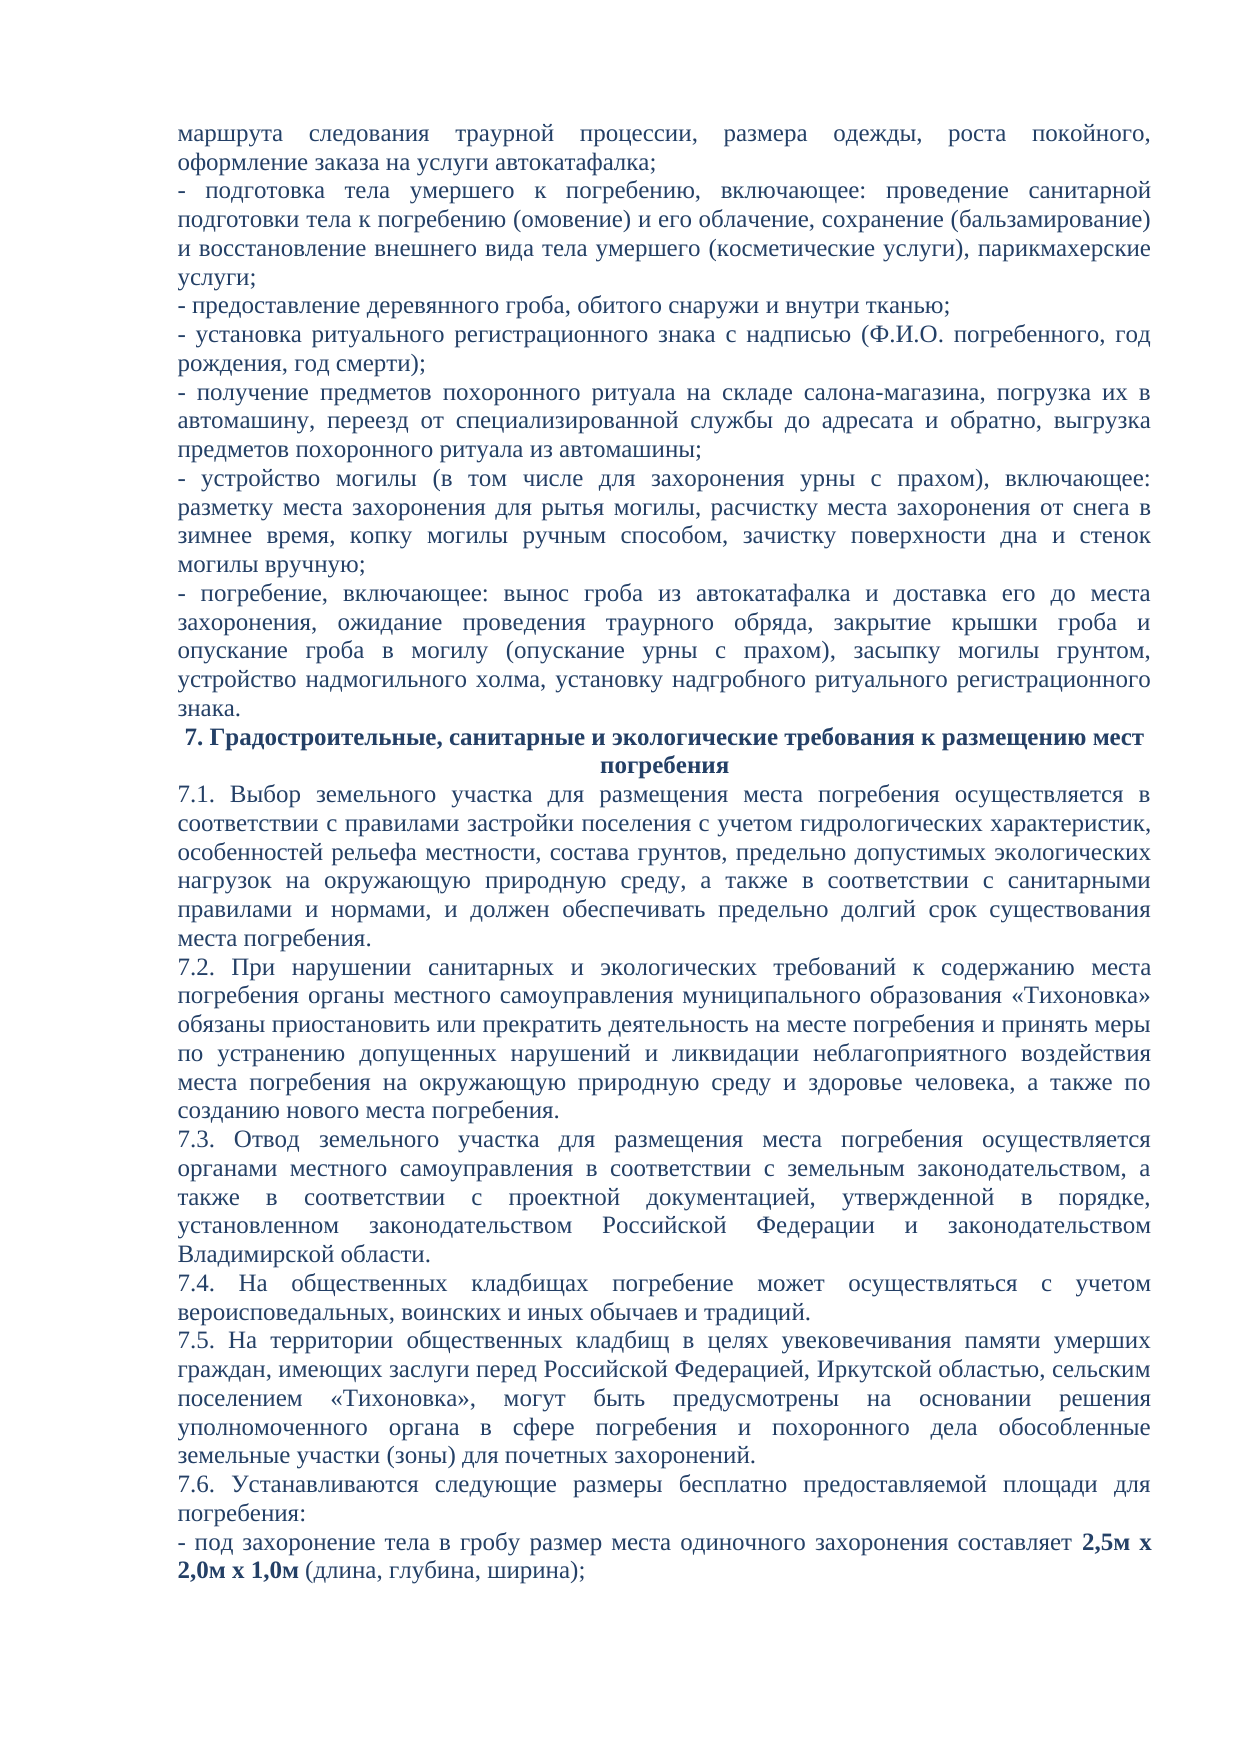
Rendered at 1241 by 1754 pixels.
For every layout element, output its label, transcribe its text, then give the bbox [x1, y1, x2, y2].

text - погребение, включающее: вынос гроба из автокатафалка и доставка его до места захоронения, ожидание проведения траурного обряда, закрытие крышки гроба и опускание гроба в могилу (опускание урны с прахом), засыпку могилы грунтом, устройство надмогильного холма, установку надгробного ритуального регистрационного знака. [177, 578, 1152, 722]
text 7. Градостроительные, санитарные и экологические требования к размещению мест погребения [177, 722, 1152, 779]
text - установка ритуального регистрационного знака с надписью (Ф.И.О. погребенного, год рождения, год смерти); [177, 319, 1152, 377]
text - под захоронение тела в гробу размер места одиночного захоронения составляет 2,5м х 2,0м х 1,0м (длина, глубина, ширина); [177, 1527, 1152, 1584]
text - получение предметов похоронного ритуала на складе салона-магазина, погрузка их в автомашину, переезд от специализированной службы до адресата и обратно, выгрузка предметов похоронного ритуала из автомашины; [177, 377, 1152, 463]
text 7.1. Выбор земельного участка для размещения места погребения осуществляется в соответствии с правилами застройки поселения с учетом гидрологических характеристик, особенностей рельефа местности, состава грунтов, предельно допустимых экологических нагрузок на окружающую природную среду, а также в соответствии с санитарными правилами и нормами, и должен обеспечивать предельно долгий срок существования места погребения. [177, 779, 1152, 952]
text 7.3. Отвод земельного участка для размещения места погребения осуществляется органами местного самоуправления в соответствии с земельным законодательством, а также в соответствии с проектной документацией, утвержденной в порядке, установленном законодательством Российской Федерации и законодательством Владимирской области. [177, 1124, 1152, 1268]
text - устройство могилы (в том числе для захоронения урны с прахом), включающее: разметку места захоронения для рытья могилы, расчистку места захоронения от снега в зимнее время, копку могилы ручным способом, зачистку поверхности дна и стенок могилы вручную; [177, 463, 1152, 578]
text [177, 118, 1152, 176]
text 7.6. Устанавливаются следующие размеры бесплатно предоставляемой площади для погребения: [177, 1469, 1152, 1527]
text 7.4. На общественных кладбищах погребение может осуществляться с учетом вероисповедальных, воинских и иных обычаев и традиций. [177, 1268, 1152, 1326]
text - подготовка тела умершего к погребению, включающее: проведение санитарной подготовки тела к погребению (омовение) и его облачение, сохранение (бальзамирование) и восстановление внешнего вида тела умершего (косметические услуги), парикмахерские услуги; [177, 176, 1152, 291]
text 7.2. При нарушении санитарных и экологических требований к содержанию места погребения органы местного самоуправления муниципального образования «Тихоновка» обязаны приостановить или прекратить деятельность на месте погребения и принять меры по устранению допущенных нарушений и ликвидации неблагоприятного воздействия места погребения на окружающую природную среду и здоровье человека, а также по созданию нового места погребения. [177, 952, 1152, 1124]
text - предоставление деревянного гроба, обитого снаружи и внутри тканью; [177, 291, 1152, 319]
text 7.5. На территории общественных кладбищ в целях увековечивания памяти умерших граждан, имеющих заслуги перед Российской Федерацией, Иркутской областью, сельским поселением «Тихоновка», могут быть предусмотрены на основании решения уполномоченного органа в сфере погребения и похоронного дела обособленные земельные участки (зоны) для почетных захоронений. [177, 1326, 1152, 1469]
